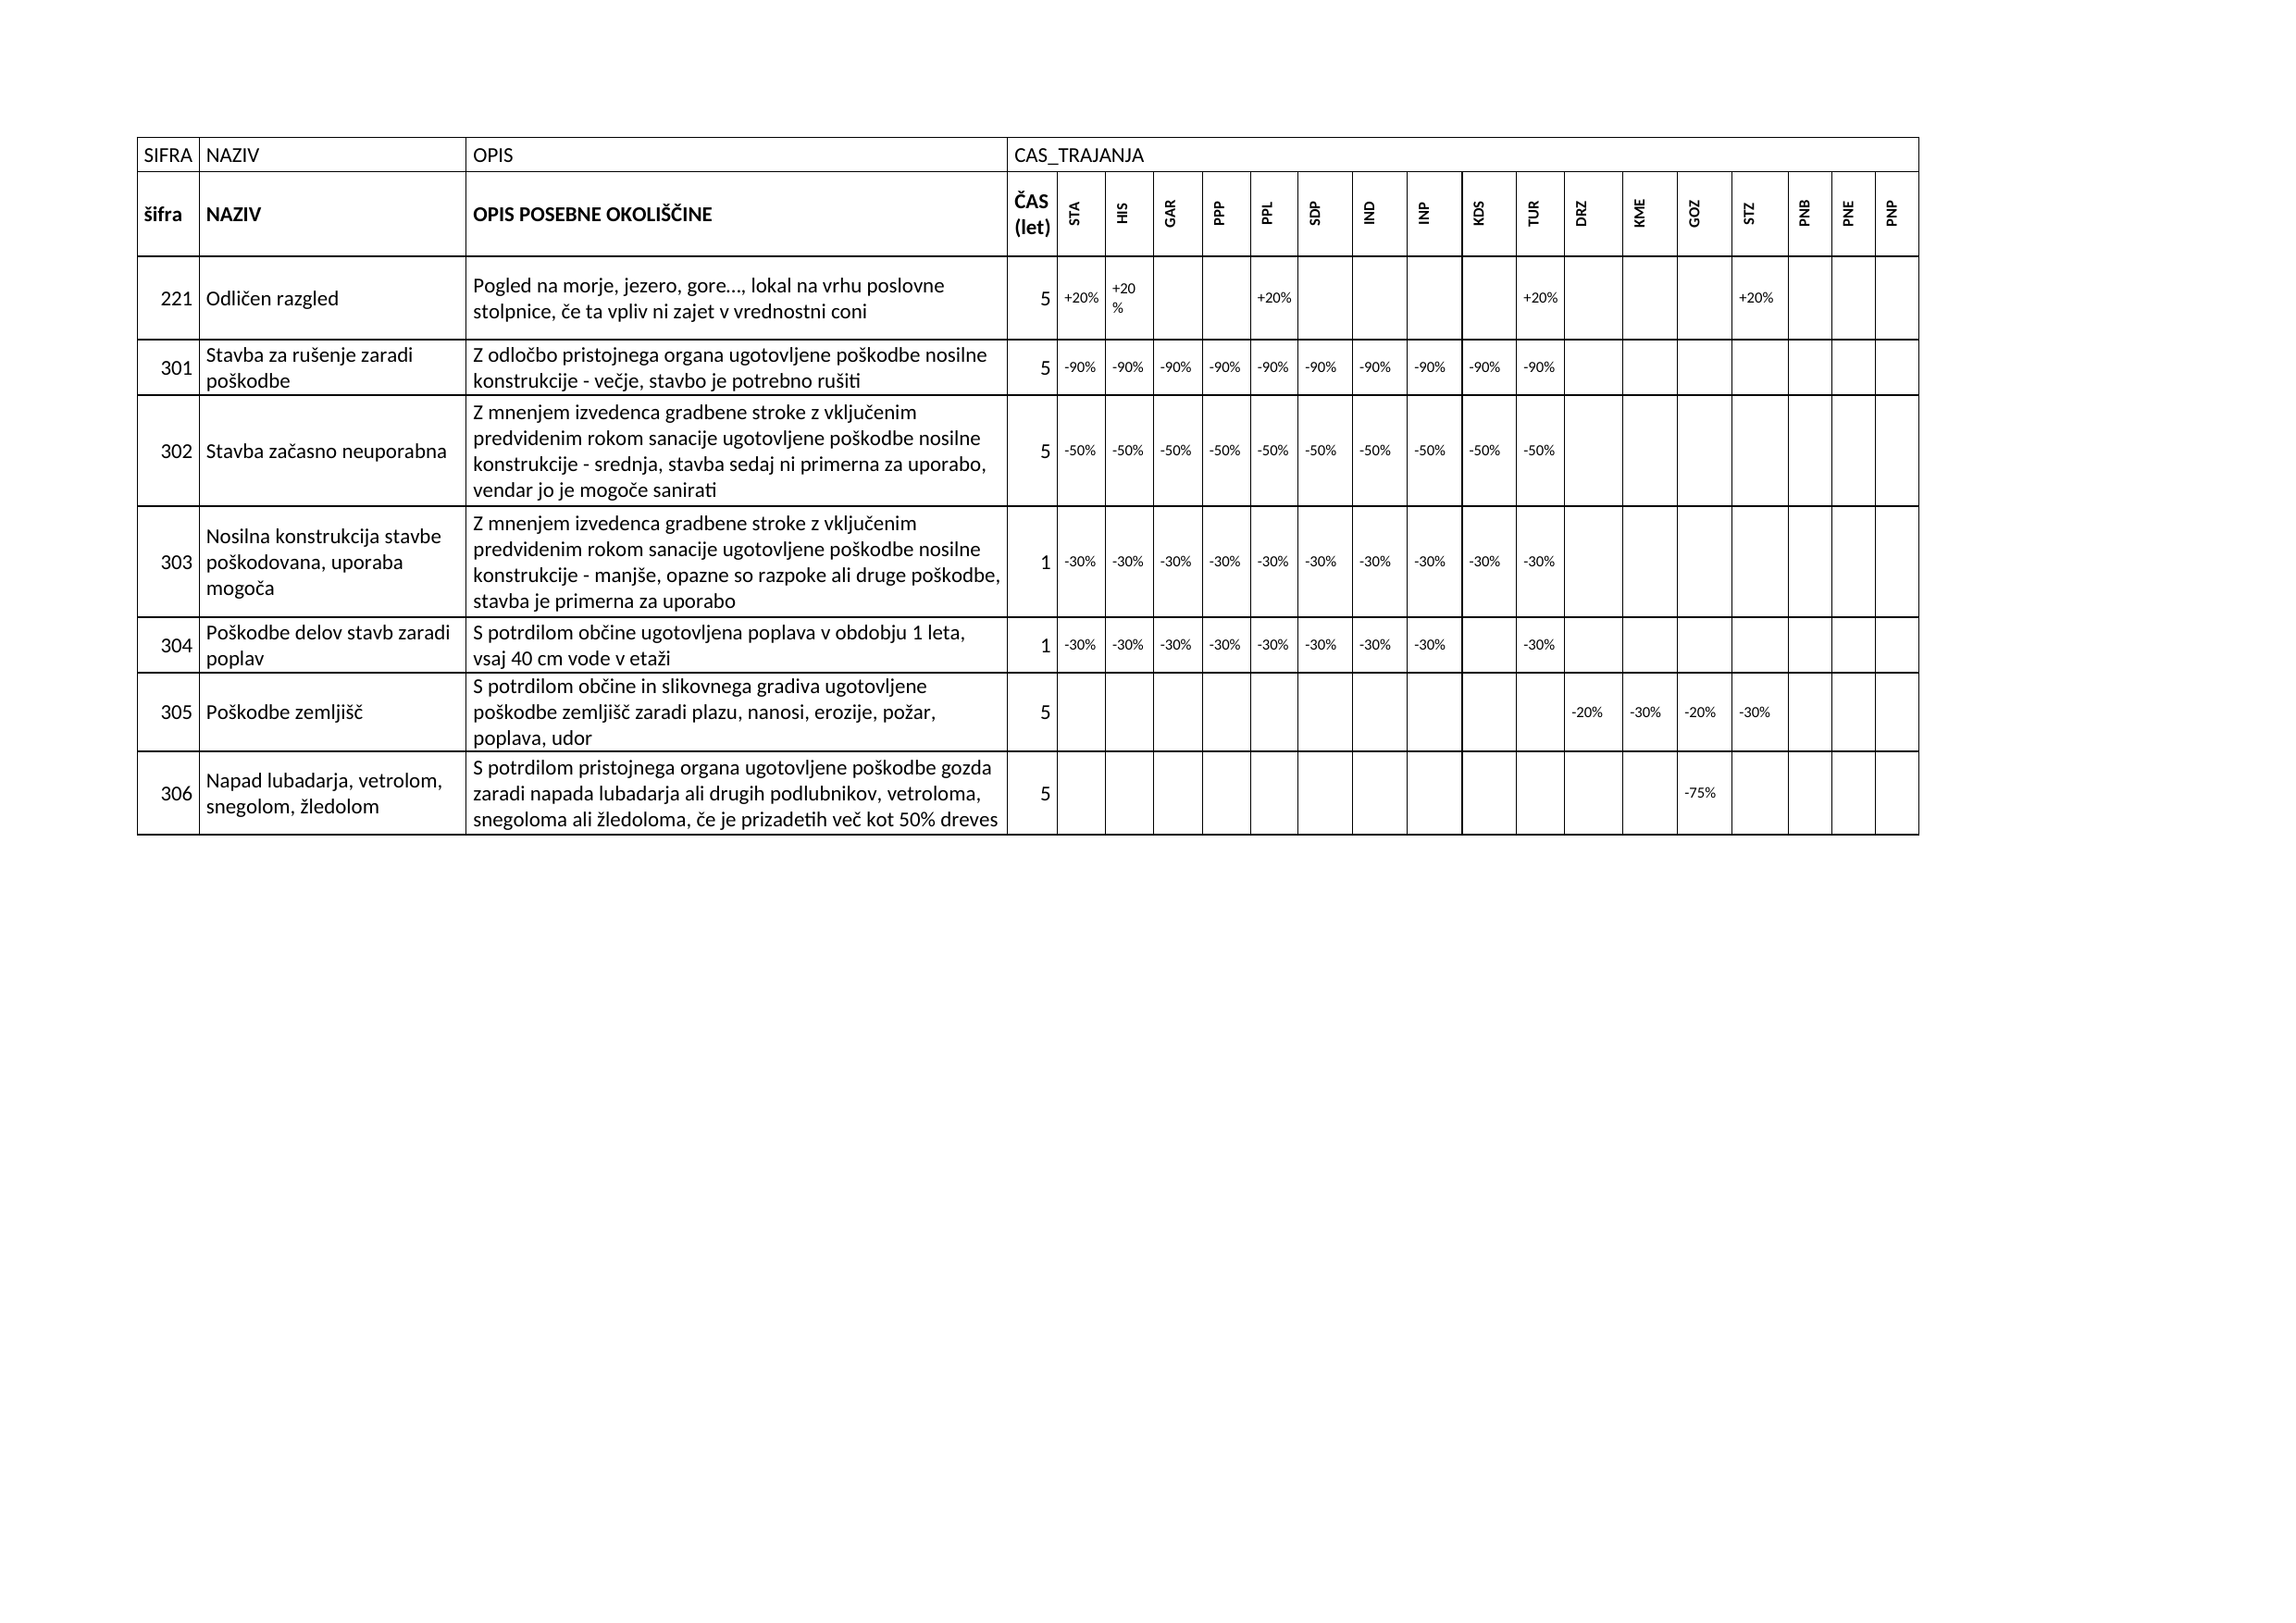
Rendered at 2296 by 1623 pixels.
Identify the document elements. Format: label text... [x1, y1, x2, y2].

table_cell [1408, 752, 1461, 834]
table_cell -50% [1353, 396, 1407, 505]
table_cell -90% [1408, 341, 1461, 394]
table_cell Poškodbe zemljišč [200, 674, 465, 750]
table_cell [1517, 674, 1564, 750]
table_cell [1789, 752, 1831, 834]
table_cell [1623, 618, 1677, 672]
table_cell KME [1623, 172, 1677, 255]
table_cell [1565, 396, 1622, 505]
table_cell 5 [1008, 396, 1057, 505]
table_cell S potrdilom občine in slikovnega gradiva ugotovljene poškodbe zemljišč zaradi plazu, nanosi, erozije, požar, poplava, udor [466, 674, 1007, 750]
table_cell 5 [1008, 341, 1057, 394]
table_cell -90% [1058, 341, 1105, 394]
table_cell šifra [138, 172, 199, 255]
table_cell -90% [1463, 341, 1516, 394]
table_header [1462, 138, 1517, 171]
table_cell NAZIV [200, 172, 465, 255]
table_header [1517, 138, 1565, 171]
table_cell PPL [1251, 172, 1297, 255]
table_cell 1 [1008, 507, 1057, 616]
table_cell -90% [1154, 341, 1202, 394]
table_cell STA [1058, 172, 1105, 255]
table_cell [1298, 257, 1352, 339]
table_cell [1154, 752, 1202, 834]
table_cell -30% [1408, 618, 1461, 672]
table_cell S potrdilom občine ugotovljena poplava v obdobju 1 leta, vsaj 40 cm vode v etaži [466, 618, 1007, 672]
table_cell [1732, 396, 1788, 505]
table_cell [1517, 752, 1564, 834]
table_cell Stavba za rušenje zaradi poškodbe [200, 341, 465, 394]
table_cell [1298, 674, 1352, 750]
table_cell +20% [1732, 257, 1788, 339]
table_header [1623, 138, 1678, 171]
table_cell [1565, 752, 1622, 834]
table_cell 304 [138, 618, 199, 672]
table_cell [1408, 257, 1461, 339]
table_cell Poškodbe delov stavb zaradi poplav [200, 618, 465, 672]
table_cell [1832, 341, 1875, 394]
table_cell DRZ [1565, 172, 1622, 255]
table_cell -90% [1106, 341, 1153, 394]
table_cell [1154, 257, 1202, 339]
table_cell [1623, 257, 1677, 339]
table_cell [1353, 674, 1407, 750]
table_header [1408, 138, 1462, 171]
table_cell -30% [1623, 674, 1677, 750]
table_cell [1154, 674, 1202, 750]
table_cell SDP [1298, 172, 1352, 255]
table_cell OPIS POSEBNE OKOLIŠČINE [466, 172, 1007, 255]
table_cell 305 [138, 674, 199, 750]
table_cell -30% [1517, 507, 1564, 616]
table_cell Pogled na morje, jezero, gore…, lokal na vrhu poslovne stolpnice, če ta vpliv ni zajet v vrednostni coni [466, 257, 1007, 339]
table_cell 5 [1008, 257, 1057, 339]
table_cell Nosilna konstrukcija stavbe poškodovana, uporaba mogoča [200, 507, 465, 616]
table_cell [1876, 507, 1918, 616]
table_header [1831, 138, 1875, 171]
table_cell S potrdilom pristojnega organa ugotovljene poškodbe gozda zaradi napada lubadarja ali drugih podlubnikov, vetroloma, snegoloma ali žledoloma, če je prizadetih več kot 50% dreves [466, 752, 1007, 834]
table_cell -30% [1251, 507, 1297, 616]
table_cell -30% [1203, 507, 1250, 616]
table_header [1565, 138, 1623, 171]
table_cell 221 [138, 257, 199, 339]
table_cell +20% [1517, 257, 1564, 339]
table_cell GAR [1154, 172, 1202, 255]
table_cell [1251, 752, 1297, 834]
table_header [1250, 138, 1298, 171]
table_cell +20% [1251, 257, 1297, 339]
table_cell [1408, 674, 1461, 750]
table_cell -50% [1517, 396, 1564, 505]
table_cell [1298, 752, 1352, 834]
table_cell -50% [1251, 396, 1297, 505]
table_cell -30% [1106, 618, 1153, 672]
table_cell [1789, 674, 1831, 750]
table_cell KDS [1463, 172, 1516, 255]
table_cell INP [1408, 172, 1461, 255]
table_cell [1106, 674, 1153, 750]
table_cell -30% [1203, 618, 1250, 672]
table_cell -50% [1106, 396, 1153, 505]
table_cell Stavba začasno neuporabna [200, 396, 465, 505]
table_cell [1203, 674, 1250, 750]
table_cell -30% [1463, 507, 1516, 616]
table_cell [1832, 507, 1875, 616]
table_cell -30% [1353, 618, 1407, 672]
table_header [1678, 138, 1732, 171]
table_cell [1463, 752, 1516, 834]
table_cell [1678, 341, 1731, 394]
table_cell [1732, 752, 1788, 834]
table_cell [1732, 341, 1788, 394]
table_cell Z mnenjem izvedenca gradbene stroke z vključenim predvidenim rokom sanacije ugotovljene poškodbe nosilne konstrukcije - manjše, opazne so razpoke ali druge poškodbe, stavba je primerna za uporabo [466, 507, 1007, 616]
table_cell [1789, 618, 1831, 672]
table_header [1732, 138, 1788, 171]
table_cell -50% [1298, 396, 1352, 505]
table_cell [1789, 507, 1831, 616]
table_cell [1732, 507, 1788, 616]
table_cell [1623, 507, 1677, 616]
table_cell [1565, 507, 1622, 616]
table_header [1353, 138, 1408, 171]
table_cell -75% [1678, 752, 1731, 834]
table_cell [1832, 257, 1875, 339]
table_cell [1832, 396, 1875, 505]
table_cell HIS [1106, 172, 1153, 255]
table_header [1298, 138, 1353, 171]
table_header SIFRA [138, 138, 199, 171]
table_cell [1789, 257, 1831, 339]
table_cell [1251, 674, 1297, 750]
table_cell [1876, 674, 1918, 750]
table_cell -30% [1732, 674, 1788, 750]
table_cell [1678, 507, 1731, 616]
table_cell -50% [1154, 396, 1202, 505]
table_cell [1876, 618, 1918, 672]
table_cell [1565, 618, 1622, 672]
table_cell [1678, 618, 1731, 672]
table_cell 302 [138, 396, 199, 505]
table_cell [1832, 674, 1875, 750]
table_cell -90% [1517, 341, 1564, 394]
table_cell -90% [1251, 341, 1297, 394]
table_header [1875, 138, 1918, 171]
table_cell PPP [1203, 172, 1250, 255]
table_cell [1678, 396, 1731, 505]
table_cell -90% [1353, 341, 1407, 394]
table_cell [1353, 257, 1407, 339]
table_cell -30% [1298, 507, 1352, 616]
table_header CAS_TRAJANJA [1008, 138, 1153, 171]
table_cell -30% [1353, 507, 1407, 616]
table_cell 1 [1008, 618, 1057, 672]
table_cell 5 [1008, 752, 1057, 834]
table_cell 301 [138, 341, 199, 394]
table_cell -50% [1058, 396, 1105, 505]
table_cell [1876, 396, 1918, 505]
table_cell ČAS (let) [1008, 172, 1057, 255]
table_cell [1106, 752, 1153, 834]
table_cell -20% [1678, 674, 1731, 750]
table_cell [1876, 257, 1918, 339]
table_cell PNB [1789, 172, 1831, 255]
table_cell [1058, 674, 1105, 750]
table_cell -90% [1298, 341, 1352, 394]
table_cell -30% [1251, 618, 1297, 672]
table_cell [1623, 752, 1677, 834]
table_cell IND [1353, 172, 1407, 255]
table_cell [1353, 752, 1407, 834]
table_cell STZ [1732, 172, 1788, 255]
table_cell +20% [1058, 257, 1105, 339]
table_cell -50% [1408, 396, 1461, 505]
table_cell [1623, 341, 1677, 394]
table_cell Z mnenjem izvedenca gradbene stroke z vključenim predvidenim rokom sanacije ugotovljene poškodbe nosilne konstrukcije - srednja, stavba sedaj ni primerna za uporabo, vendar jo je mogoče sanirati [466, 396, 1007, 505]
table_cell -50% [1463, 396, 1516, 505]
table_header [1202, 138, 1250, 171]
table_cell [1732, 618, 1788, 672]
table_cell [1463, 674, 1516, 750]
table_cell -30% [1154, 507, 1202, 616]
table_cell [1789, 396, 1831, 505]
table_cell [1058, 752, 1105, 834]
table_cell Z odločbo pristojnega organa ugotovljene poškodbe nosilne konstrukcije - večje, stavbo je potrebno rušiti [466, 341, 1007, 394]
table_cell -30% [1408, 507, 1461, 616]
table_cell [1565, 257, 1622, 339]
table_cell [1463, 618, 1516, 672]
table_cell [1832, 618, 1875, 672]
table_cell TUR [1517, 172, 1564, 255]
table_header NAZIV [200, 138, 465, 171]
table_cell -30% [1154, 618, 1202, 672]
table_cell GOZ [1678, 172, 1731, 255]
table_cell -30% [1058, 507, 1105, 616]
table_cell PNE [1832, 172, 1875, 255]
table_cell [1203, 752, 1250, 834]
table_header OPIS [466, 138, 1007, 171]
table_cell -50% [1203, 396, 1250, 505]
table_header [1788, 138, 1831, 171]
table_header [1153, 138, 1202, 171]
table_cell 306 [138, 752, 199, 834]
table_cell -90% [1203, 341, 1250, 394]
table_cell 303 [138, 507, 199, 616]
table_cell -30% [1106, 507, 1153, 616]
table_cell [1876, 341, 1918, 394]
table_cell [1789, 341, 1831, 394]
table_cell +20% [1106, 257, 1153, 339]
table_cell -30% [1298, 618, 1352, 672]
table_cell [1565, 341, 1622, 394]
table_cell [1203, 257, 1250, 339]
table_cell Napad lubadarja, vetrolom, snegolom, žledolom [200, 752, 465, 834]
table_cell -30% [1517, 618, 1564, 672]
table_cell -20% [1565, 674, 1622, 750]
table_cell -30% [1058, 618, 1105, 672]
table_cell [1876, 752, 1918, 834]
table_cell [1463, 257, 1516, 339]
table_cell Odličen razgled [200, 257, 465, 339]
table_cell 5 [1008, 674, 1057, 750]
table_cell [1678, 257, 1731, 339]
table_cell [1832, 752, 1875, 834]
table_cell PNP [1876, 172, 1918, 255]
table_cell [1623, 396, 1677, 505]
